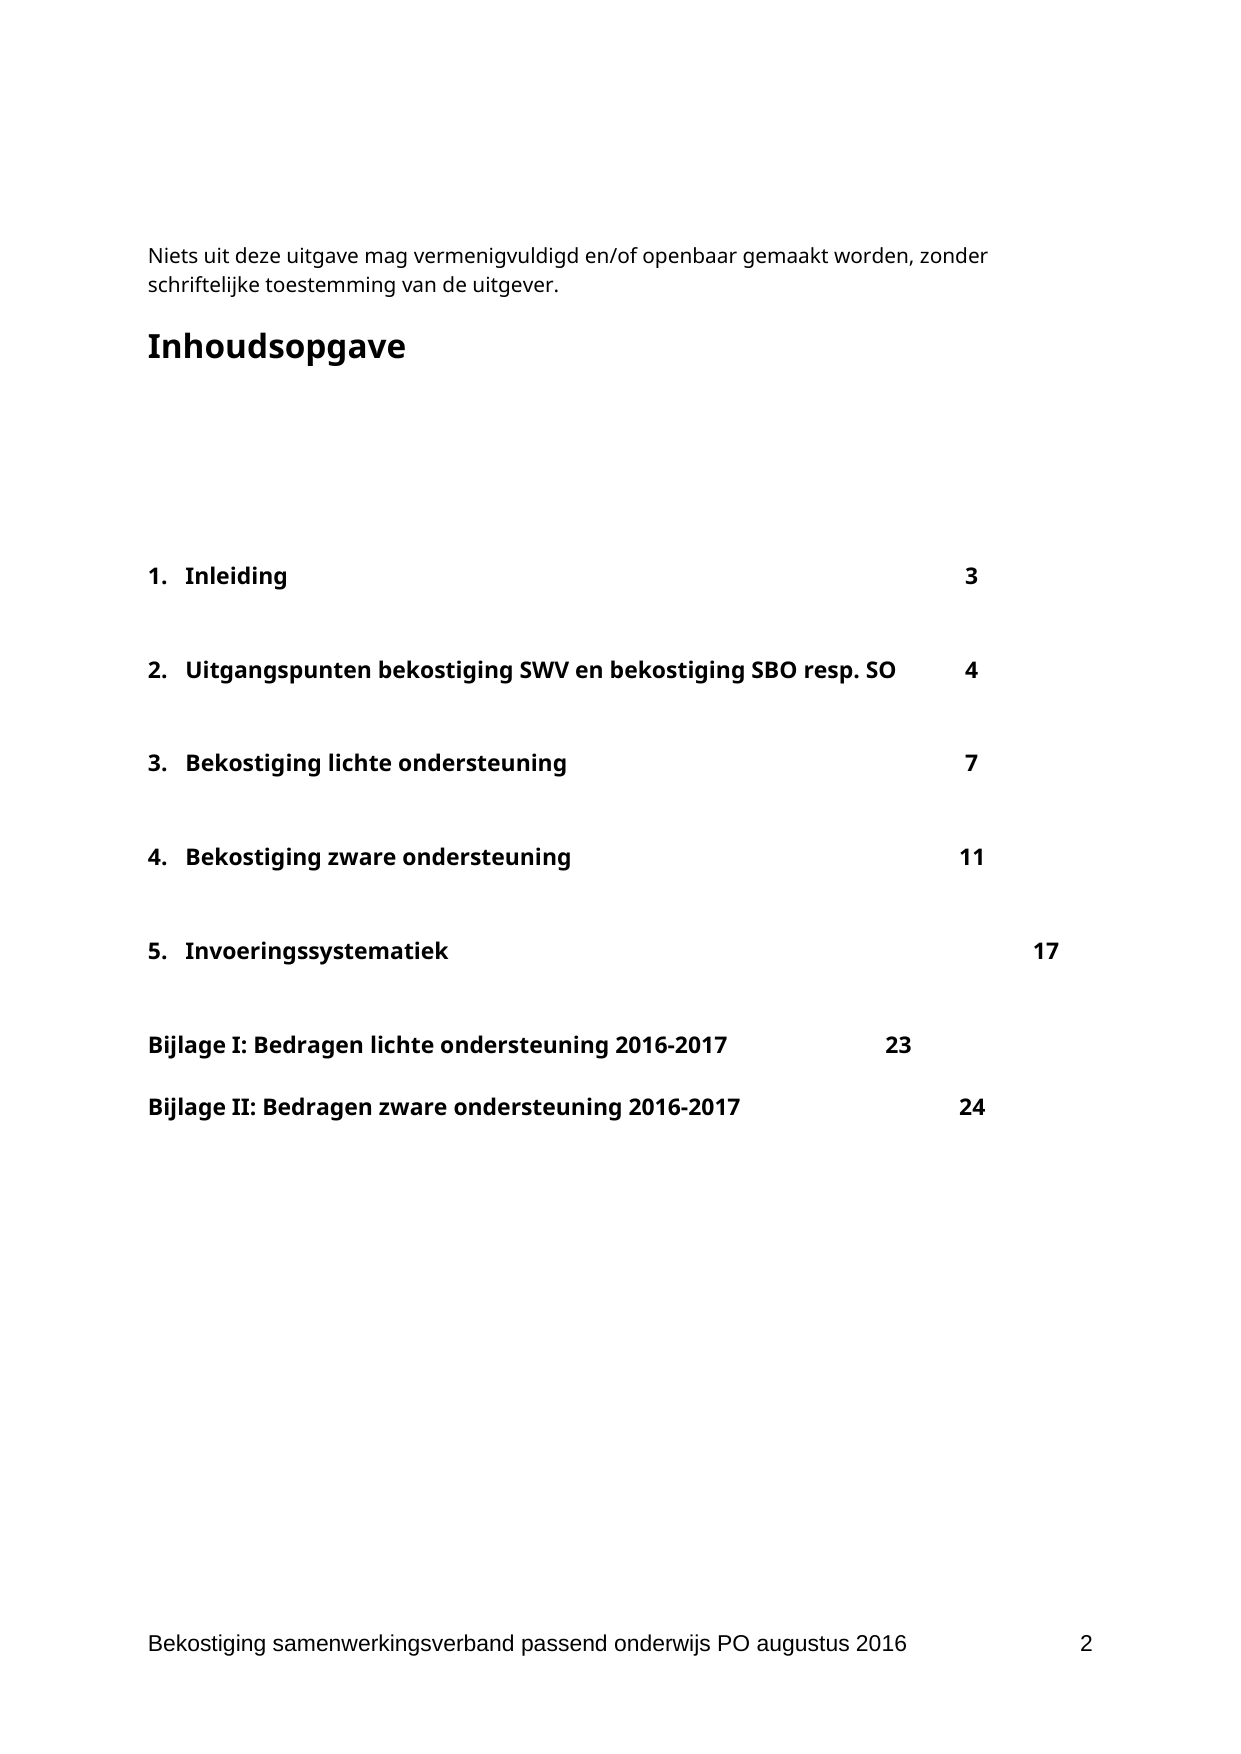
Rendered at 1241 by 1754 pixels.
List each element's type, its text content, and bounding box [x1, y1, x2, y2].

text Niets uit deze uitgave mag vermenigvuldigd en/of openbaar gemaakt worden, zonder schriftelijke toestemming van de uitgever. [148, 241, 1092, 298]
list Invoeringssystematiek 17 [148, 935, 1092, 966]
list Uitgangspunten bekostiging SWV en bekostiging SBO resp. SO 4 [148, 653, 1092, 685]
list Bekostiging zware ondersteuning 11 [148, 841, 1092, 872]
list Inleiding 3 [148, 560, 1092, 591]
text Bijlage I: Bedragen lichte ondersteuning 2016-2017 23 [148, 1028, 1092, 1060]
list Bekostiging lichte ondersteuning 7 [148, 747, 1092, 778]
text Bijlage II: Bedragen zware ondersteuning 2016-2017 24 [148, 1091, 1092, 1122]
